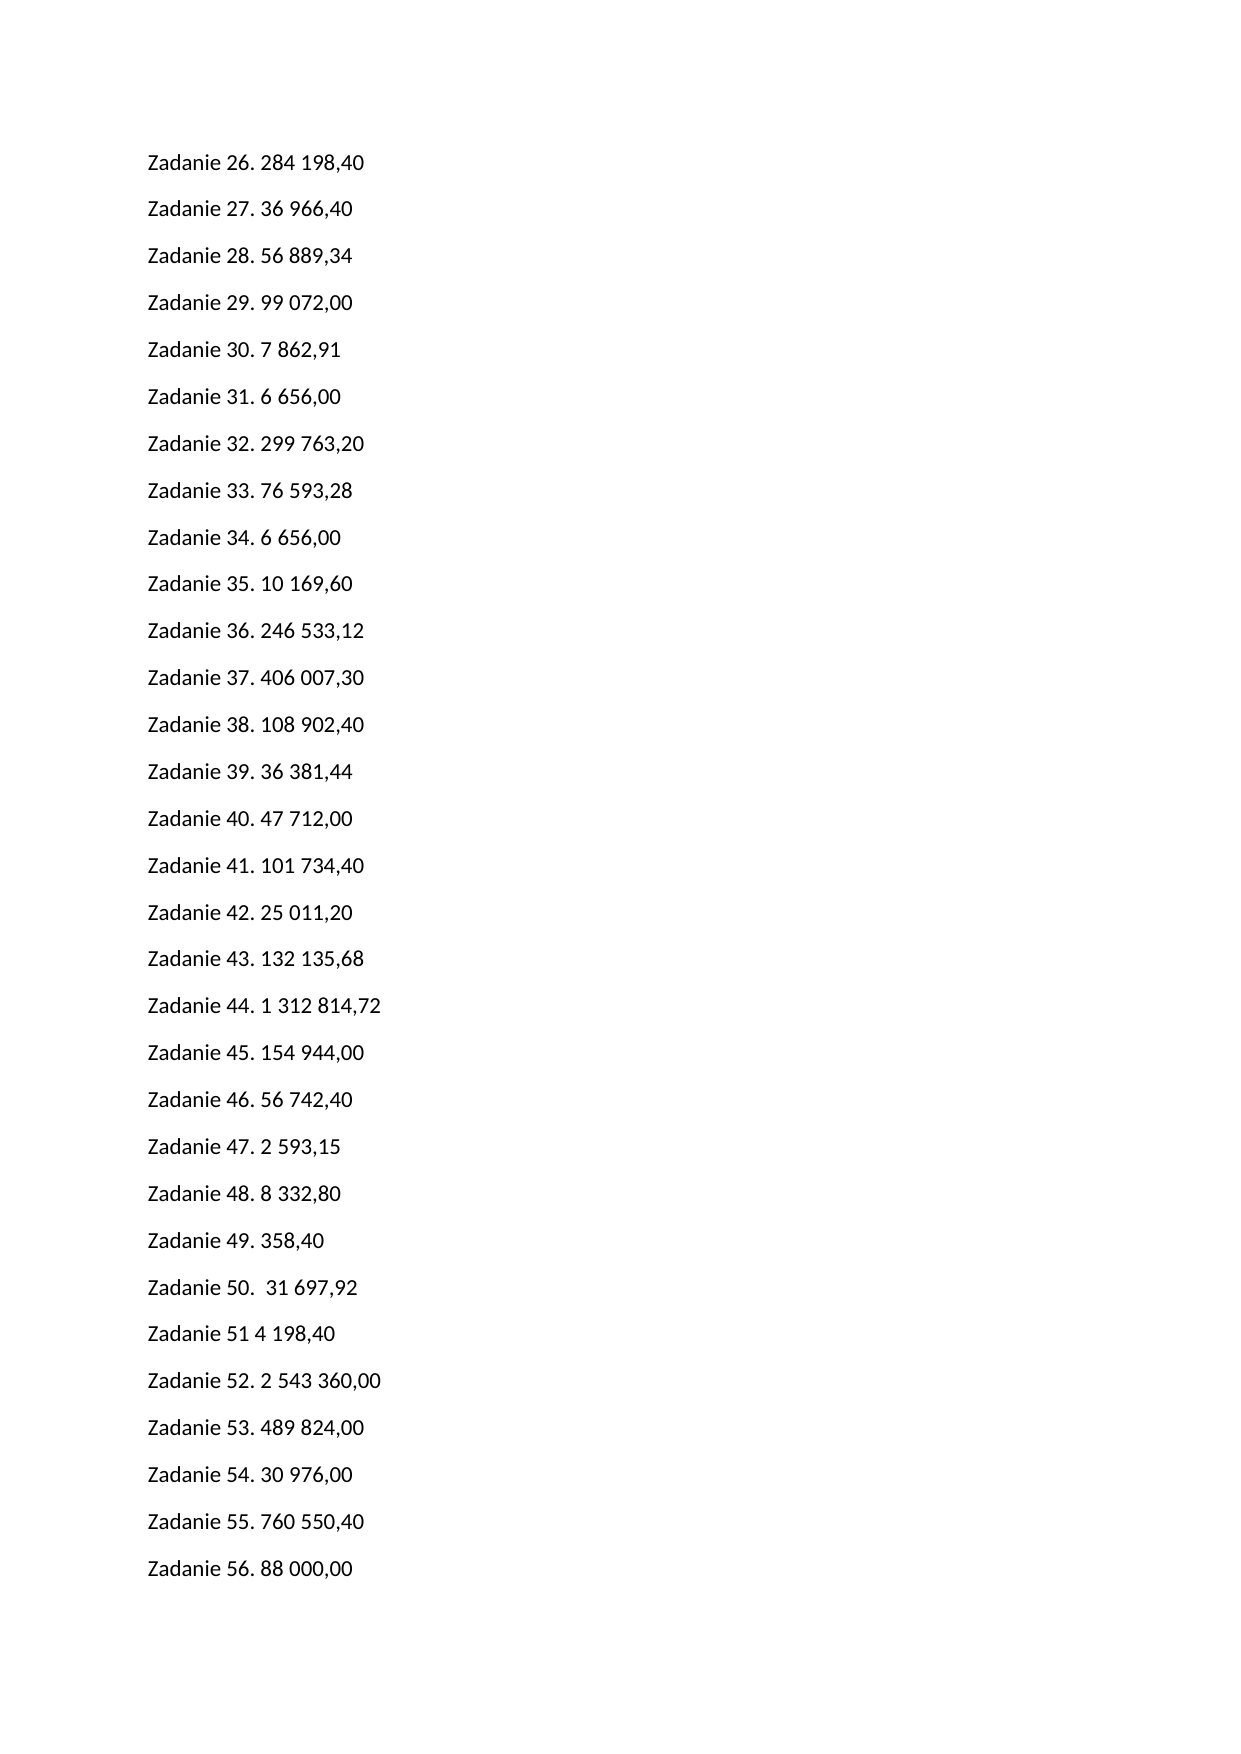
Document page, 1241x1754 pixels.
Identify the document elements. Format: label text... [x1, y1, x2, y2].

text Zadanie 37. 406 007,30 [148, 663, 1093, 691]
text Zadanie 29. 99 072,00 [148, 288, 1093, 316]
text Zadanie 49. 358,40 [148, 1226, 1093, 1254]
text Zadanie 41. 101 734,40 [148, 851, 1093, 879]
text Zadanie 34. 6 656,00 [148, 523, 1093, 551]
text Zadanie 39. 36 381,44 [148, 757, 1093, 785]
text Zadanie 36. 246 533,12 [148, 616, 1093, 644]
text Zadanie 40. 47 712,00 [148, 804, 1093, 832]
text Zadanie 42. 25 011,20 [148, 898, 1093, 926]
text Zadanie 27. 36 966,40 [148, 194, 1093, 222]
text Zadanie 26. 284 198,40 [148, 148, 1093, 176]
text Zadanie 44. 1 312 814,72 [148, 991, 1093, 1019]
text Zadanie 33. 76 593,28 [148, 476, 1093, 504]
text Zadanie 47. 2 593,15 [148, 1132, 1093, 1160]
text Zadanie 31. 6 656,00 [148, 382, 1093, 410]
text Zadanie 51 4 198,40 [148, 1319, 1093, 1347]
text Zadanie 55. 760 550,40 [148, 1507, 1093, 1535]
text Zadanie 52. 2 543 360,00 [148, 1366, 1093, 1394]
text Zadanie 30. 7 862,91 [148, 335, 1093, 363]
text Zadanie 43. 132 135,68 [148, 944, 1093, 972]
text Zadanie 54. 30 976,00 [148, 1460, 1093, 1488]
text Zadanie 35. 10 169,60 [148, 569, 1093, 597]
text Zadanie 50. 31 697,92 [148, 1273, 1093, 1301]
text Zadanie 32. 299 763,20 [148, 429, 1093, 457]
text Zadanie 45. 154 944,00 [148, 1038, 1093, 1066]
text Zadanie 46. 56 742,40 [148, 1085, 1093, 1113]
text Zadanie 48. 8 332,80 [148, 1179, 1093, 1207]
text Zadanie 56. 88 000,00 [148, 1554, 1093, 1582]
text Zadanie 28. 56 889,34 [148, 241, 1093, 269]
text Zadanie 53. 489 824,00 [148, 1413, 1093, 1441]
text Zadanie 38. 108 902,40 [148, 710, 1093, 738]
